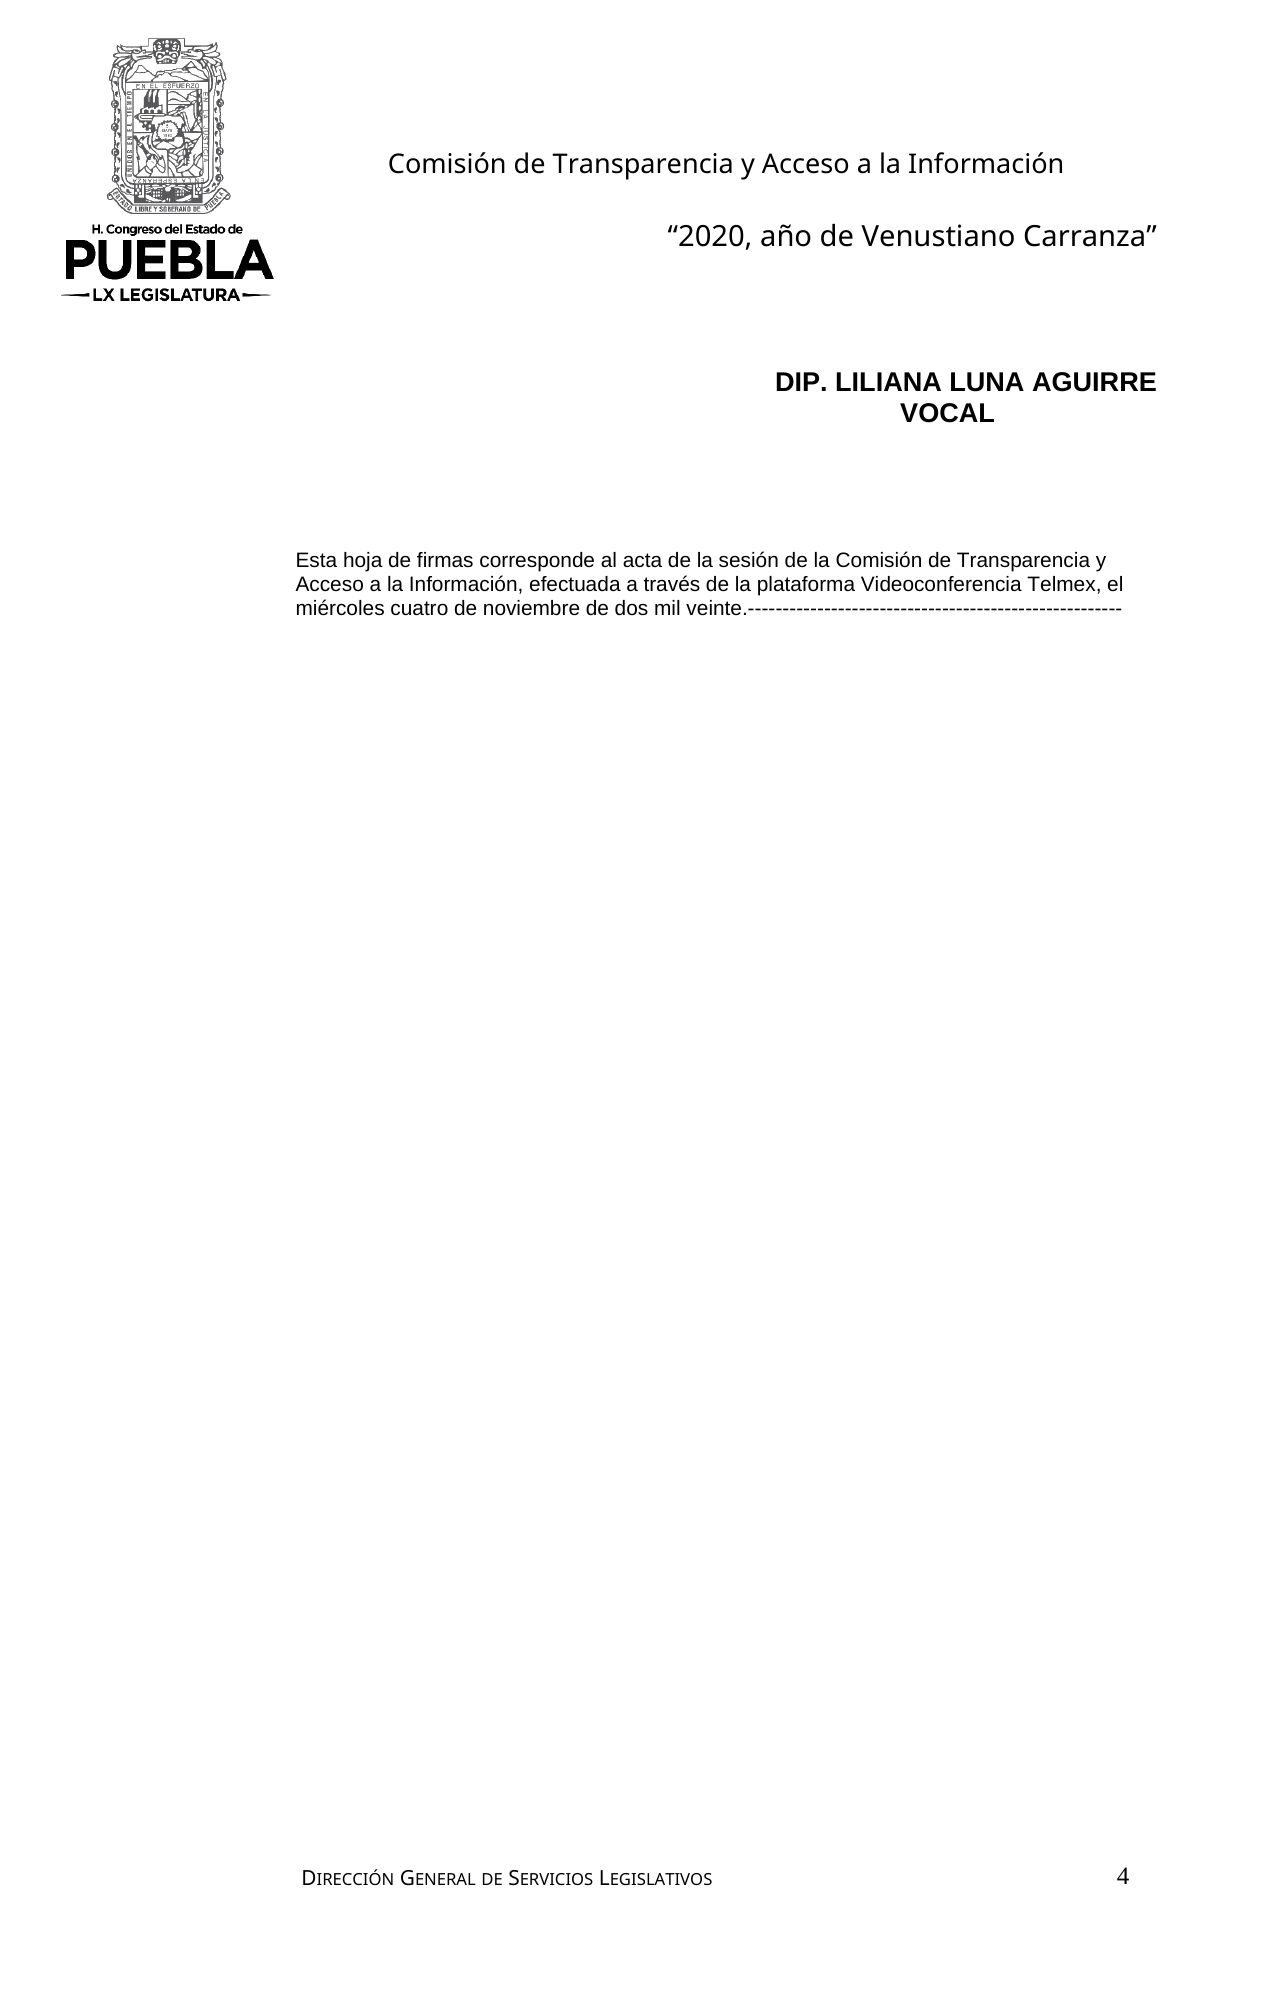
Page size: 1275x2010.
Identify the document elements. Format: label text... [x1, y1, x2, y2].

text Esta hoja de firmas corresponde al acta de la sesión de la Comisión de Transparencia y Acceso a la Información, efectuada a través de la plataforma Videoconferencia Telmex, el miércoles cuatro de noviembre de dos mil veinte.------------------------------------------------------ [295, 548, 1157, 620]
picture [55, 34, 279, 307]
text VOCAL [664, 397, 1157, 428]
text DIP. LILIANA LUNA AGUIRRE [295, 366, 1157, 397]
